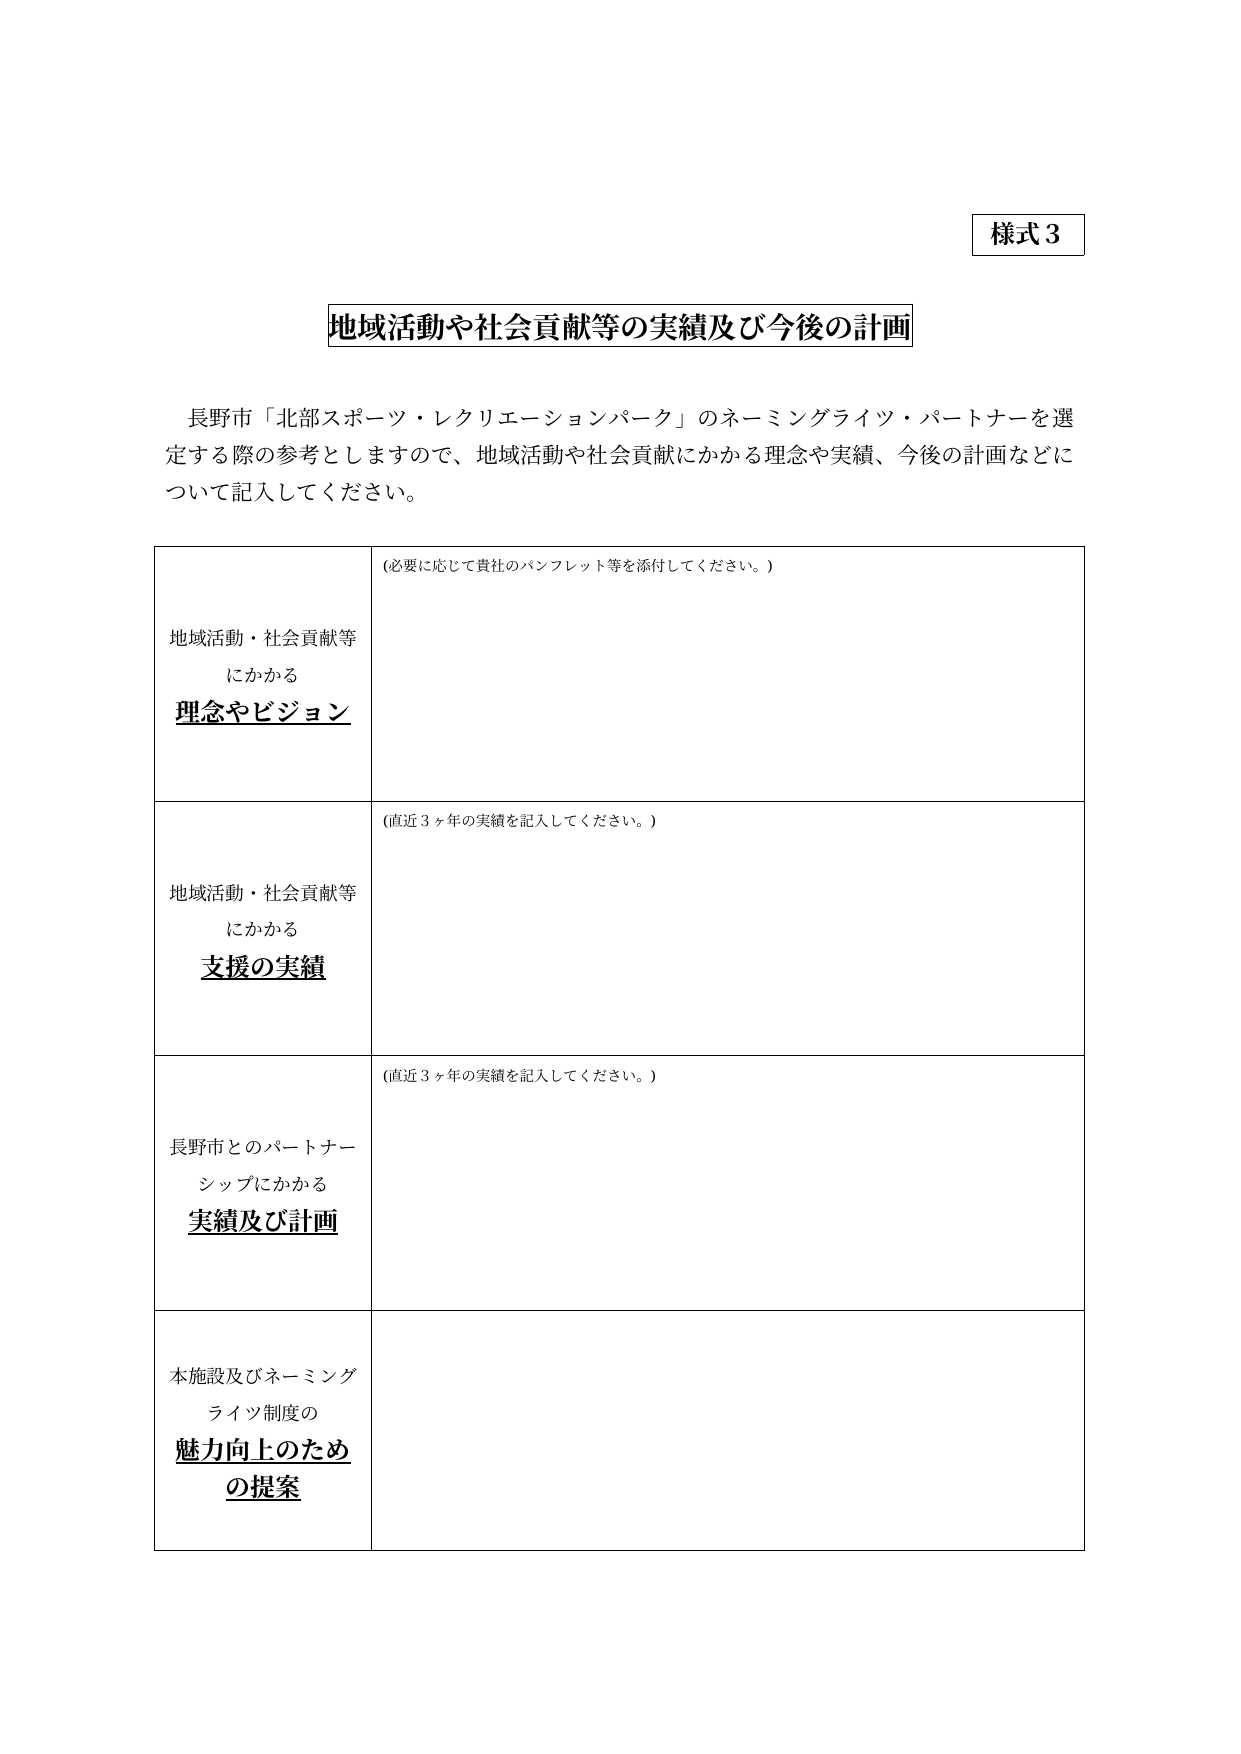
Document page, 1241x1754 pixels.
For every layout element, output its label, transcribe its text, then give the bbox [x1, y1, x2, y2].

table_cell [372, 1311, 1084, 1550]
table_cell 長野市とのパートナーシップにかかる 実績及び計画 [155, 1056, 371, 1310]
table_cell (直近３ヶ年の実績を記入してください。) [372, 1056, 1084, 1310]
table_cell 本施設及びネーミングライツ制度の 魅力向上のための提案 [155, 1311, 371, 1550]
table_header (必要に応じて貴社のパンフレット等を添付してください。) [372, 547, 1084, 801]
text 地域活動や社会貢献等の実績及び今後の計画 [165, 289, 1075, 362]
table_cell (直近３ヶ年の実績を記入してください。) [372, 802, 1084, 1055]
table_header 地域活動・社会貢献等にかかる 理念やビジョン [155, 547, 371, 801]
table_cell 地域活動・社会貢献等にかかる 支援の実績 [155, 802, 371, 1055]
text 長野市「北部スポーツ・レクリエーションパーク」のネーミングライツ・パートナーを選定する際の参考としますので、地域活動や社会貢献にかかる理念や実績、今後の計画などについて記入してください。 [165, 399, 1075, 509]
